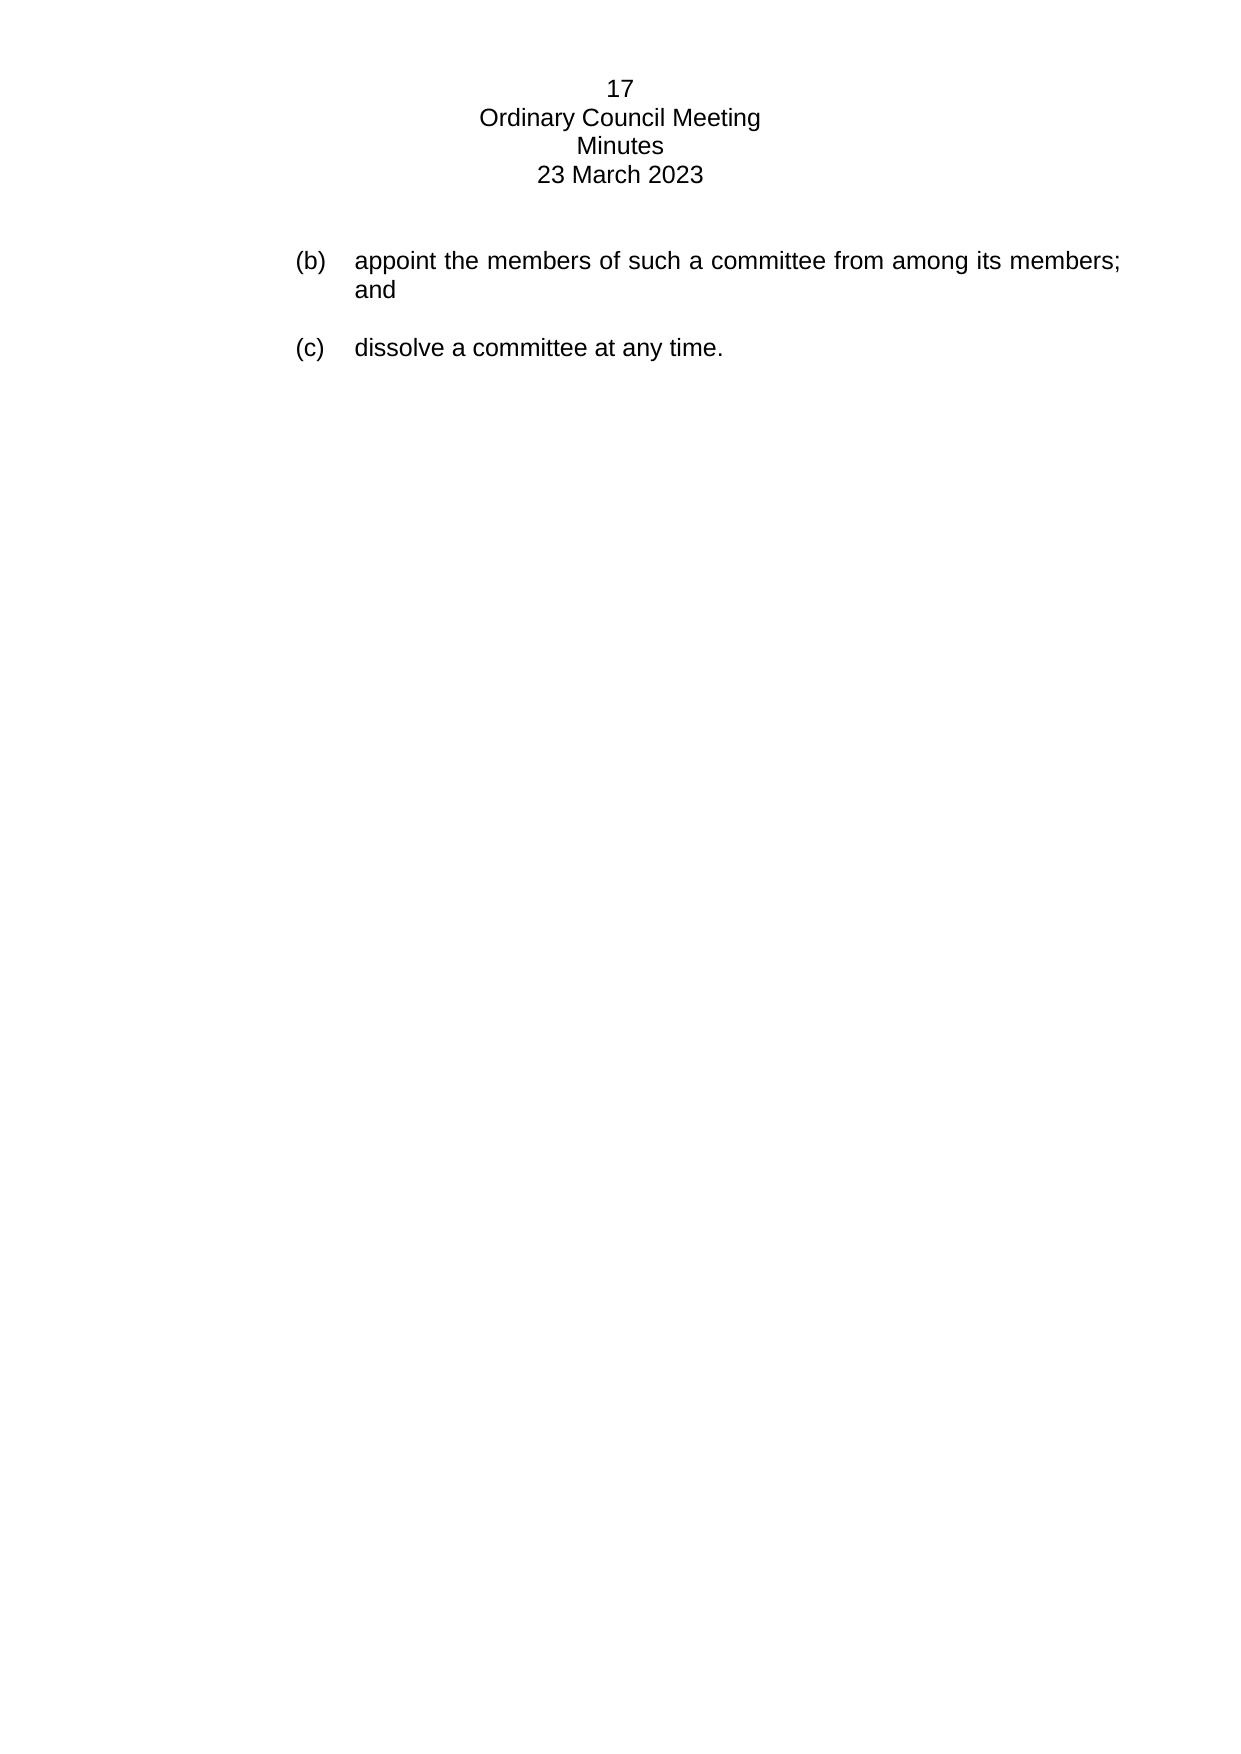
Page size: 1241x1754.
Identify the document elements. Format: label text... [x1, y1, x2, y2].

list dissolve a committee at any time. [295, 333, 1122, 361]
list appoint the members of such a committee from among its members; and [295, 246, 1122, 304]
